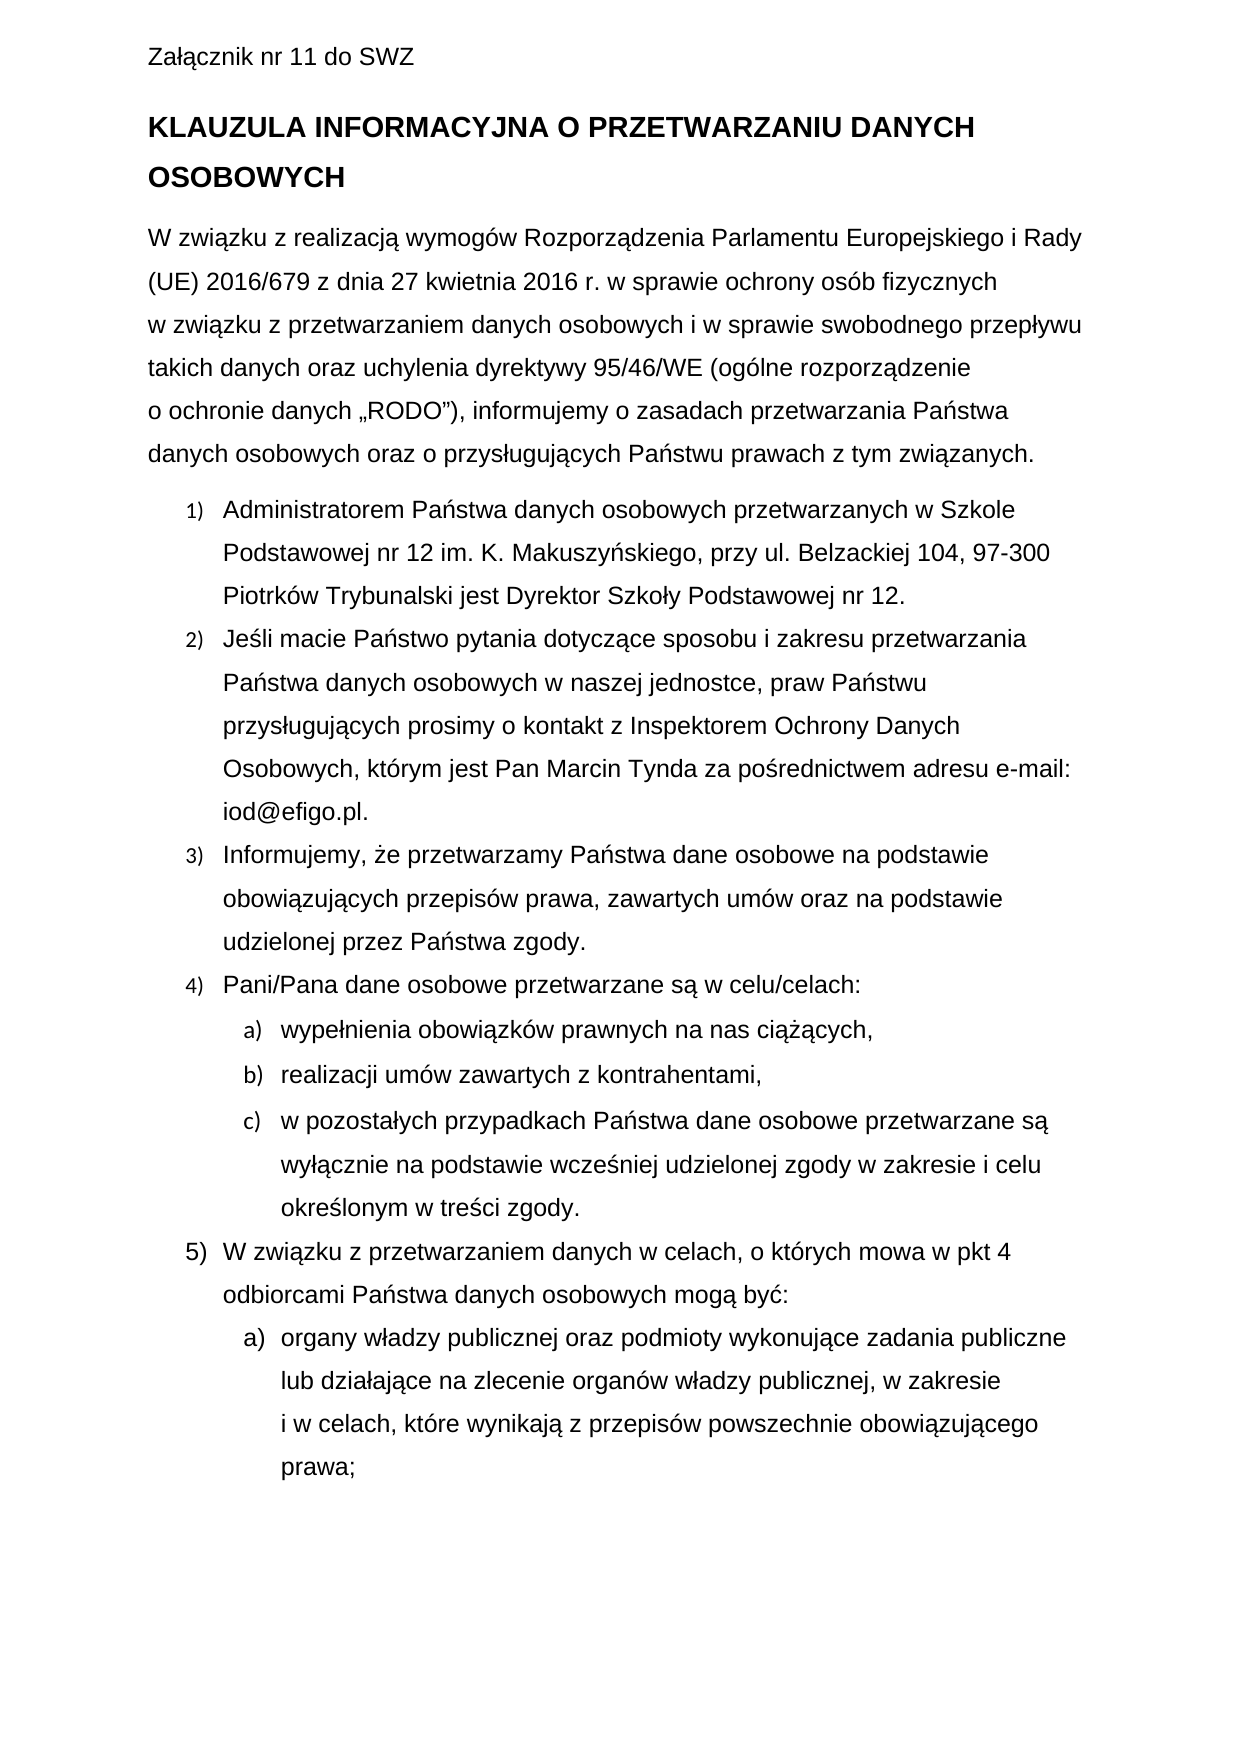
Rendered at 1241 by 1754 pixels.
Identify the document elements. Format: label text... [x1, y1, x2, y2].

list Administratorem Państwa danych osobowych przetwarzanych w Szkole Podstawowej nr 12 im. K. Makuszyńskiego, przy ul. Belzackiej 104, 97-300 Piotrków Trybunalski jest Dyrektor Szkoły Podstawowej nr 12. [185, 494, 1093, 610]
subtitle KLAUZULA INFORMACYJNA O PRZETWARZANIU DANYCH OSOBOWYCH [148, 110, 1093, 194]
list realizacji umów zawartych z kontrahentami, [243, 1060, 1093, 1090]
list Jeśli macie Państwo pytania dotyczące sposobu i zakresu przetwarzania Państwa danych osobowych w naszej jednostce, praw Państwu przysługujących prosimy o kontakt z Inspektorem Ochrony Danych Osobowych, którym jest Pan Marcin Tynda za pośrednictwem adresu e-mail: iod@efigo.pl. [185, 624, 1093, 826]
list Pani/Pana dane osobowe przetwarzane są w celu/celach: [185, 970, 1093, 999]
list organy władzy publicznej oraz podmioty wykonujące zadania publiczne lub działające na zlecenie organów władzy publicznej, w zakresie i w celach, które wynikają z przepisów powszechnie obowiązującego prawa; [243, 1323, 1093, 1481]
list Informujemy, że przetwarzamy Państwa dane osobowe na podstawie obowiązujących przepisów prawa, zawartych umów oraz na podstawie udzielonej przez Państwa zgody. [185, 840, 1093, 956]
list w pozostałych przypadkach Państwa dane osobowe przetwarzane są wyłącznie na podstawie wcześniej udzielonej zgody w zakresie i celu określonym w treści zgody. [243, 1105, 1093, 1222]
list wypełnienia obowiązków prawnych na nas ciążących, [243, 1014, 1093, 1044]
text W związku z realizacją wymogów Rozporządzenia Parlamentu Europejskiego i Rady (UE) 2016/679 z dnia 27 kwietnia 2016 r. w sprawie ochrony osób fizycznych w związku z przetwarzaniem danych osobowych i w sprawie swobodnego przepływu takich danych oraz uchylenia dyrektywy 95/46/WE (ogólne rozporządzenie o ochronie danych „RODO”), informujemy o zasadach przetwarzania Państwa danych osobowych oraz o przysługujących Państwu prawach z tym związanych. [148, 223, 1093, 468]
list W związku z przetwarzaniem danych w celach, o których mowa w pkt 4 odbiorcami Państwa danych osobowych mogą być: [185, 1237, 1093, 1308]
text Załącznik nr 11 do SWZ [148, 42, 1093, 71]
